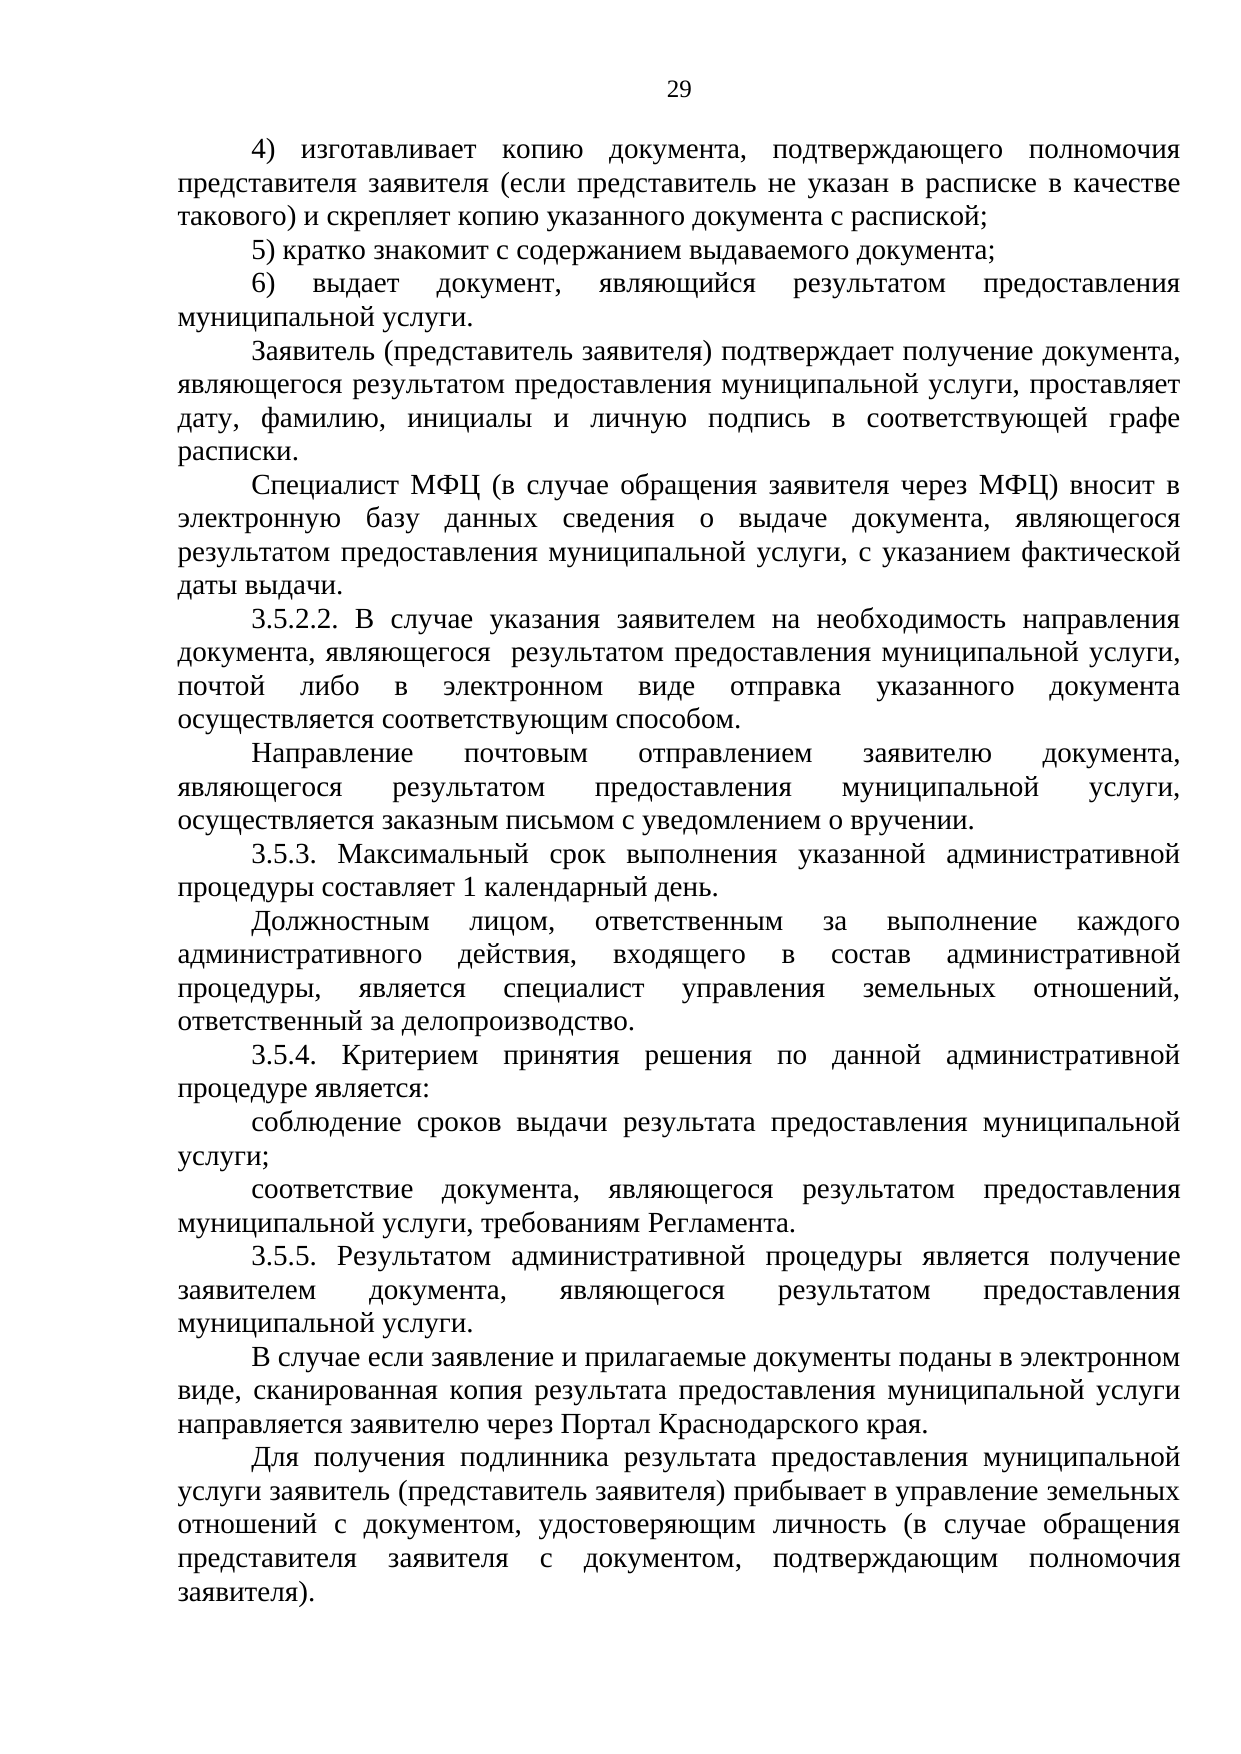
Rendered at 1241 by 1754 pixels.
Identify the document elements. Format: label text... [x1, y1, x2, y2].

text 3.5.5. Результатом административной процедуры является получение заявителем документа, являющегося результатом предоставления муниципальной услуги. [177, 1238, 1181, 1339]
text соответствие документа, являющегося результатом предоставления муниципальной услуги, требованиям Регламента. [177, 1171, 1181, 1238]
text Для получения подлинника результата предоставления муниципальной услуги заявитель (представитель заявителя) прибывает в управление земельных отношений с документом, удостоверяющим личность (в случае обращения представителя заявителя с документом, подтверждающим полномочия заявителя). [177, 1439, 1181, 1607]
text Должностным лицом, ответственным за выполнение каждого административного действия, входящего в состав административной процедуры, является специалист управления земельных отношений, ответственный за делопроизводство. [177, 903, 1181, 1037]
text 3.5.4. Критерием принятия решения по данной административной процедуре является: [177, 1037, 1181, 1104]
text 5) кратко знакомит с содержанием выдаваемого документа; [177, 232, 1181, 266]
text 6) выдает документ, являющийся результатом предоставления муниципальной услуги. [177, 266, 1181, 333]
text Направление почтовым отправлением заявителю документа, являющегося результатом предоставления муниципальной услуги, осуществляется заказным письмом с уведомлением о вручении. [177, 735, 1181, 836]
text Заявитель (представитель заявителя) подтверждает получение документа, являющегося результатом предоставления муниципальной услуги, проставляет дату, фамилию, инициалы и личную подпись в соответствующей графе расписки. [177, 333, 1181, 467]
text 3.5.2.2. В случае указания заявителем на необходимость направления документа, являющегося результатом предоставления муниципальной услуги, почтой либо в электронном виде отправка указанного документа осуществляется соответствующим способом. [177, 601, 1181, 735]
text 3.5.3. Максимальный срок выполнения указанной административной процедуры составляет 1 календарный день. [177, 836, 1181, 903]
text В случае если заявление и прилагаемые документы поданы в электронном виде, сканированная копия результата предоставления муниципальной услуги направляется заявителю через Портал Краснодарского края. [177, 1339, 1181, 1439]
text 4) изготавливает копию документа, подтверждающего полномочия представителя заявителя (если представитель не указан в расписке в качестве такового) и скрепляет копию указанного документа с распиской; [177, 131, 1181, 232]
text Специалист МФЦ (в случае обращения заявителя через МФЦ) вносит в электронную базу данных сведения о выдаче документа, являющегося результатом предоставления муниципальной услуги, с указанием фактической даты выдачи. [177, 467, 1181, 601]
text соблюдение сроков выдачи результата предоставления муниципальной услуги; [177, 1104, 1181, 1171]
